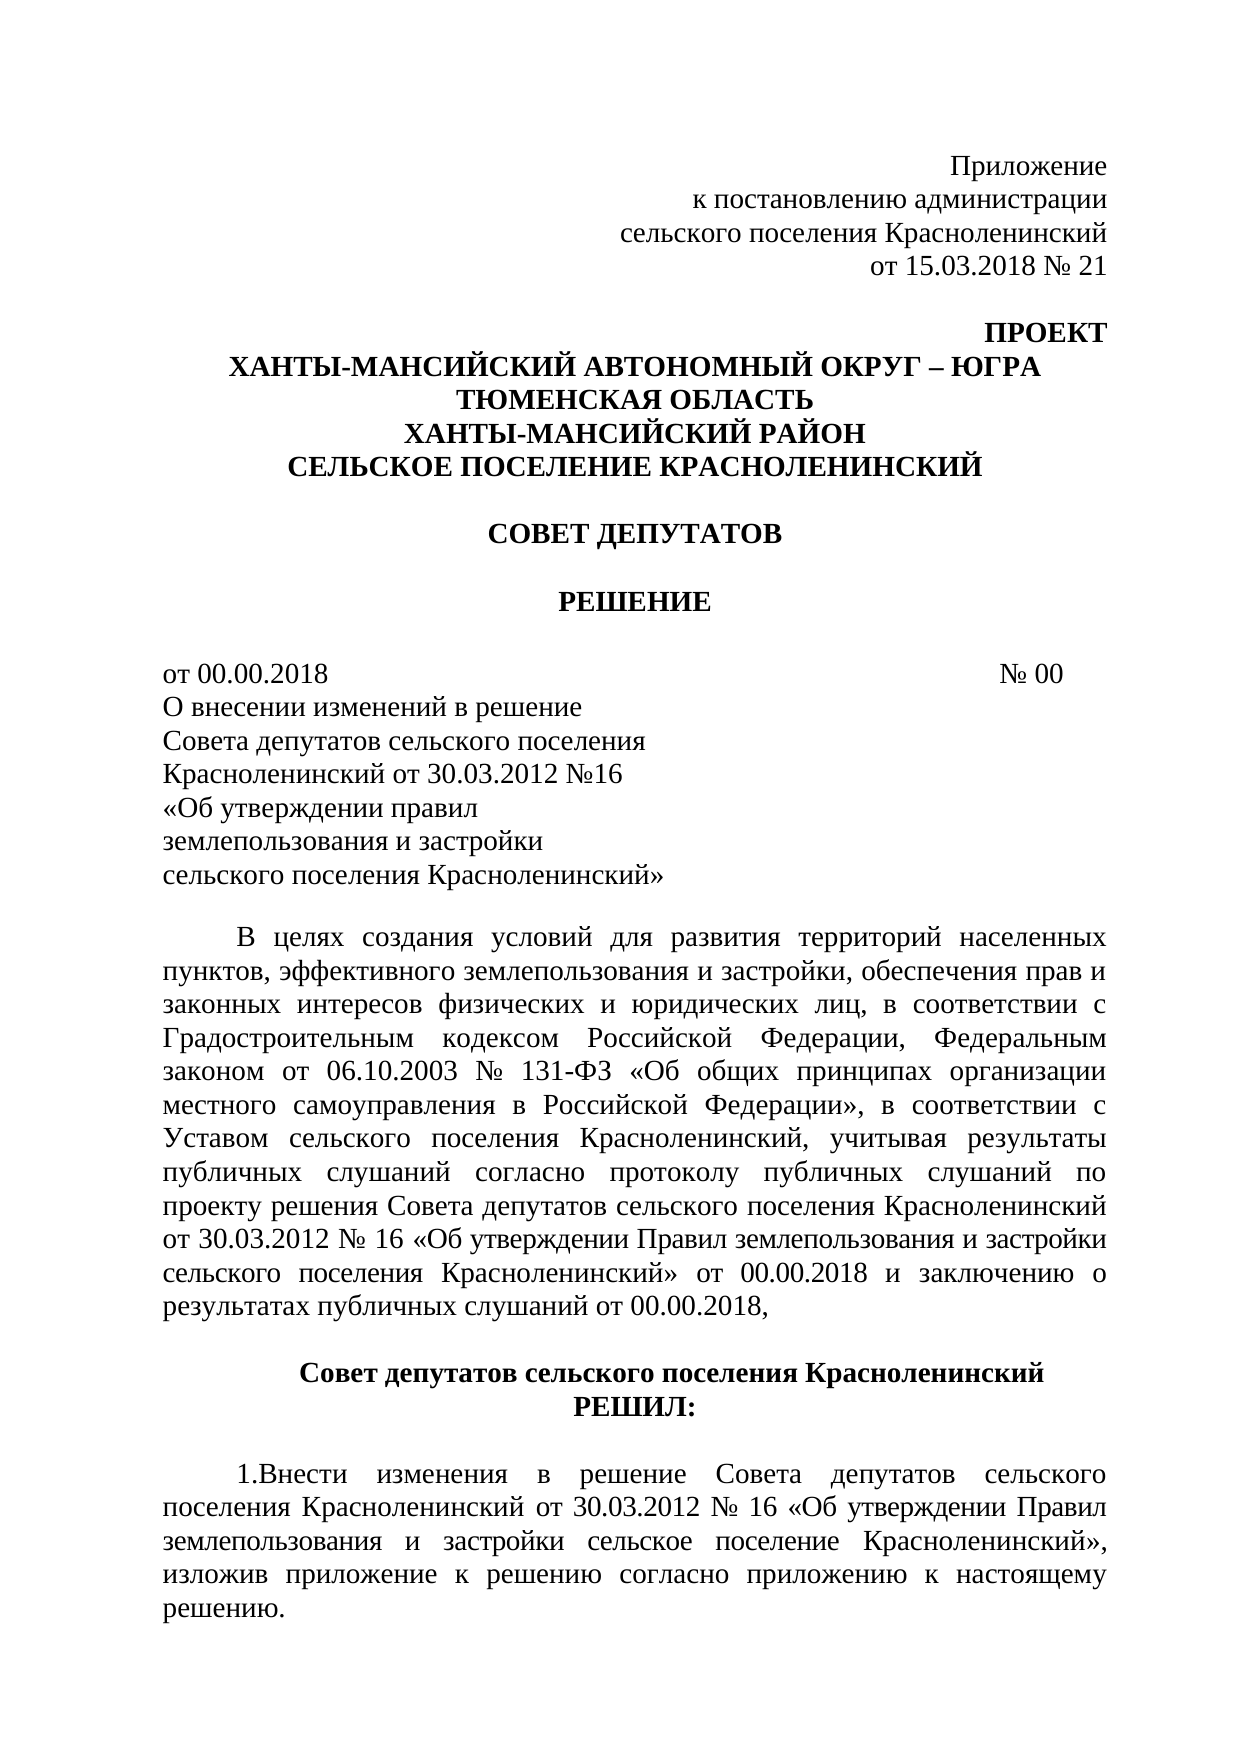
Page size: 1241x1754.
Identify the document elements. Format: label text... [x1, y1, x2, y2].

text ХАНТЫ-МАНСИЙСКИЙ РАЙОН [162, 416, 1107, 449]
text сельского поселения Красноленинский» [162, 857, 1107, 891]
text СОВЕТ ДЕПУТАТОВ [162, 517, 1107, 550]
text от 15.03.2018 № 21 [162, 248, 1107, 282]
text ТЮМЕНСКАЯ ОБЛАСТЬ [162, 382, 1107, 416]
text 1.Внести изменения в решение Совета депутатов сельского поселения Красноленинский от 30.03.2012 № 16 «Об утверждении Правил землепользования и застройки сельское поселение Красноленинский», изложив приложение к решению согласно приложению к настоящему решению. [162, 1456, 1107, 1624]
text от 00.00.2018 № 00 [162, 656, 1107, 689]
text к постановлению администрации [162, 181, 1107, 215]
text РЕШЕНИЕ [162, 584, 1107, 617]
text ХАНТЫ-МАНСИЙСКИЙ АВТОНОМНЫЙ ОКРУГ – ЮГРА [162, 349, 1107, 382]
text Совета депутатов сельского поселения [162, 723, 1107, 756]
text Красноленинский от 30.03.2012 №16 [162, 756, 1107, 790]
text СЕЛЬСКОЕ ПОСЕЛЕНИЕ КРАСНОЛЕНИНСКИЙ [162, 449, 1107, 483]
text «Об утверждении правил [162, 790, 1107, 823]
text землепользования и застройки [162, 823, 1107, 857]
text Совет депутатов сельского поселения Красноленинский [162, 1355, 1107, 1389]
text ПРОЕКТ [162, 315, 1107, 349]
text РЕШИЛ: [162, 1389, 1107, 1422]
text сельского поселения Красноленинский [162, 215, 1107, 248]
text Приложение [162, 148, 1107, 181]
text В целях создания условий для развития территорий населенных пунктов, эффективного землепользования и застройки, обеспечения прав и законных интересов физических и юридических лиц, в соответствии с Градостроительным кодексом Российской Федерации, Федеральным законом от 06.10.2003 № 131-ФЗ «Об общих принципах организации местного самоуправления в Российской Федерации», в соответствии с Уставом сельского поселения Красноленинский, учитывая результаты публичных слушаний согласно протоколу публичных слушаний по проекту решения Совета депутатов сельского поселения Красноленинский от 30.03.2012 № 16 «Об утверждении Правил землепользования и застройки сельского поселения Красноленинский» от 00.00.2018 и заключению о результатах публичных слушаний от 00.00.2018, [162, 919, 1107, 1322]
text О внесении изменений в решение [162, 689, 1107, 723]
